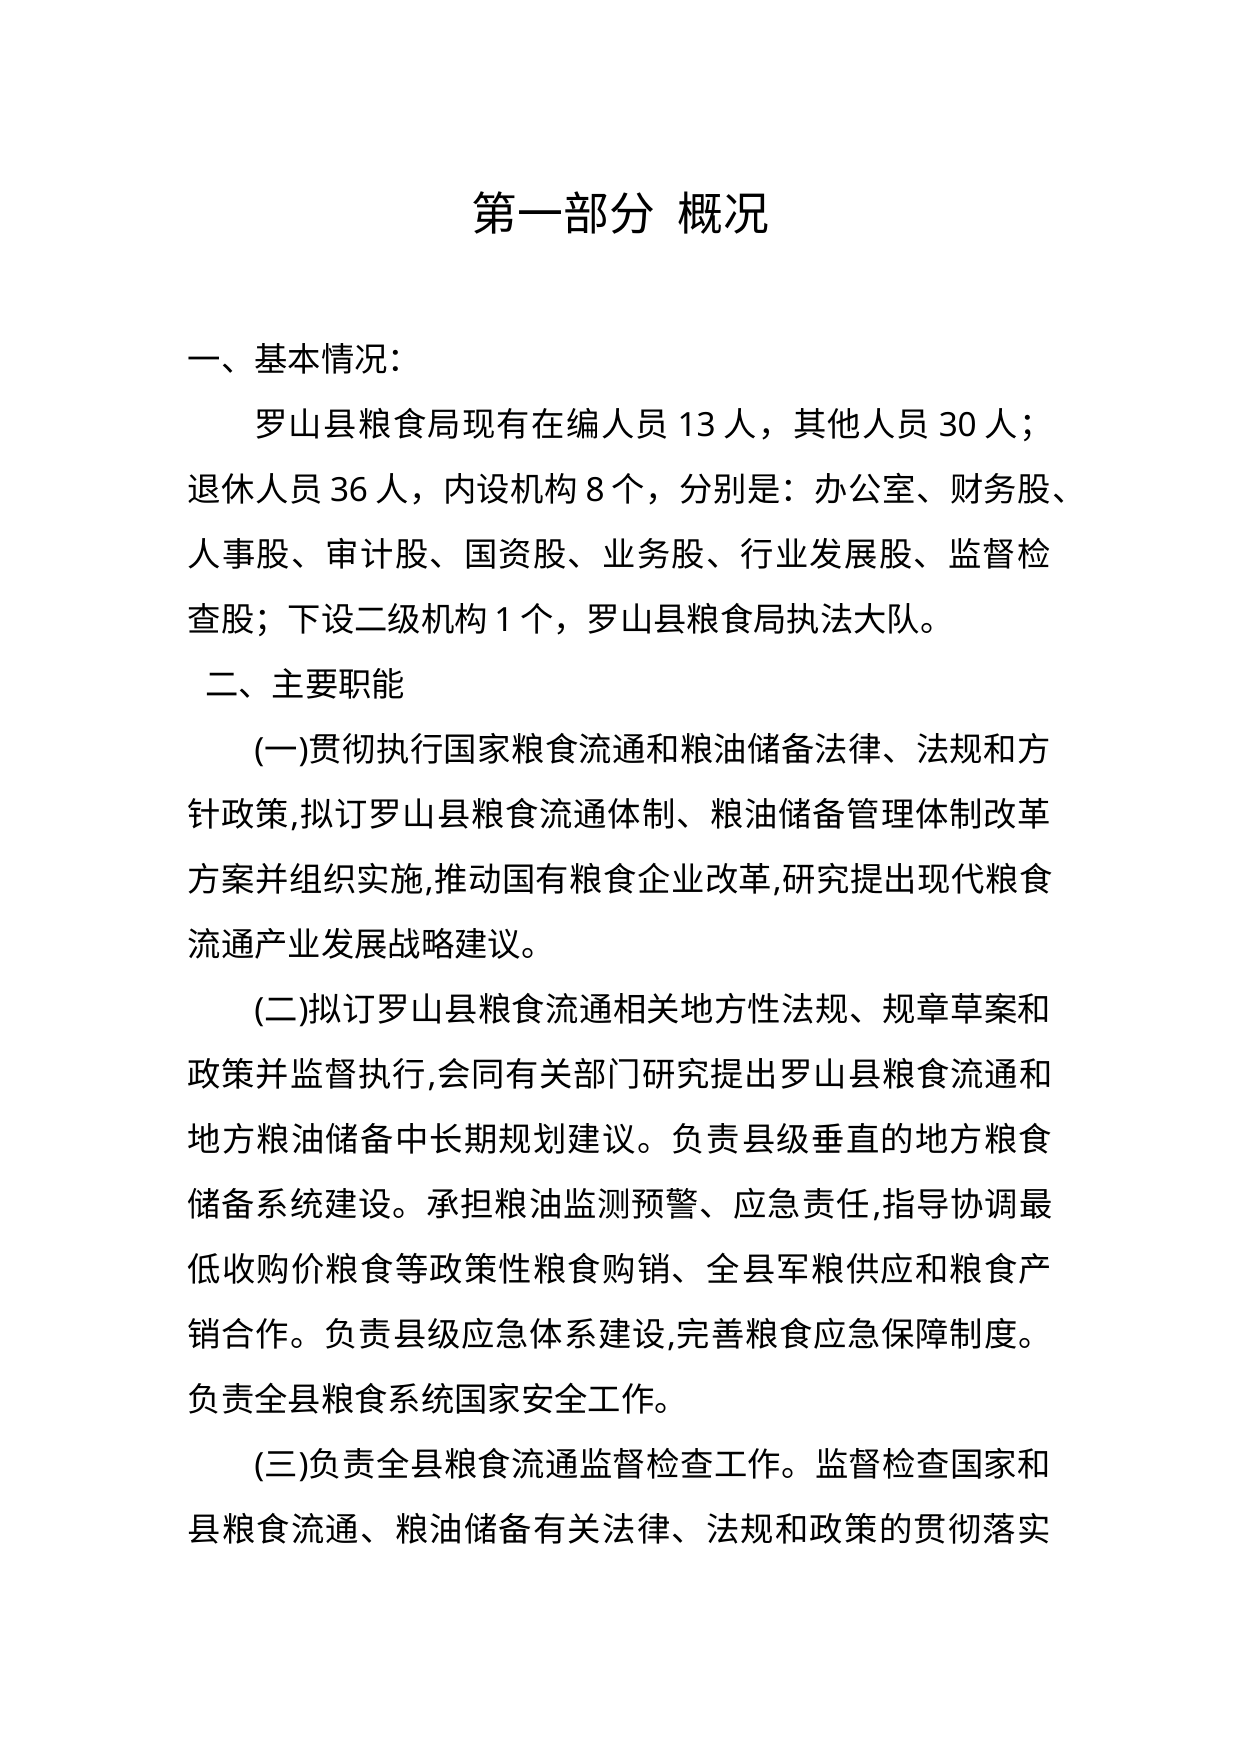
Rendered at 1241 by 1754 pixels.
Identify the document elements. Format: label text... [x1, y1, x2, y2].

list 基本情况： [187, 324, 1053, 389]
list 二、主要职能 [187, 649, 1053, 714]
text (二)拟订罗山县粮食流通相关地方性法规、规章草案和政策并监督执行,会同有关部门研究提出罗山县粮食流通和地方粮油储备中长期规划建议。负责县级垂直的地方粮食储备系统建设。承担粮油监测预警、应急责任,指导协调最低收购价粮食等政策性粮食购销、全县军粮供应和粮食产销合作。负责县级应急体系建设,完善粮食应急保障制度。负责全县粮食系统国家安全工作。 [187, 974, 1053, 1429]
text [187, 1429, 1053, 1559]
list 概况 [187, 162, 1053, 259]
list 罗山县粮食局现有在编人员13人，其他人员30人；退休人员36人，内设机构8个，分别是：办公室、财务股、人事股、审计股、国资股、业务股、行业发展股、监督检查股；下设二级机构1个，罗山县粮食局执法大队。 [187, 389, 1053, 649]
text (一)贯彻执行国家粮食流通和粮油储备法律、法规和方针政策,拟订罗山县粮食流通体制、粮油储备管理体制改革方案并组织实施,推动国有粮食企业改革,研究提出现代粮食流通产业发展战略建议。 [187, 714, 1053, 974]
